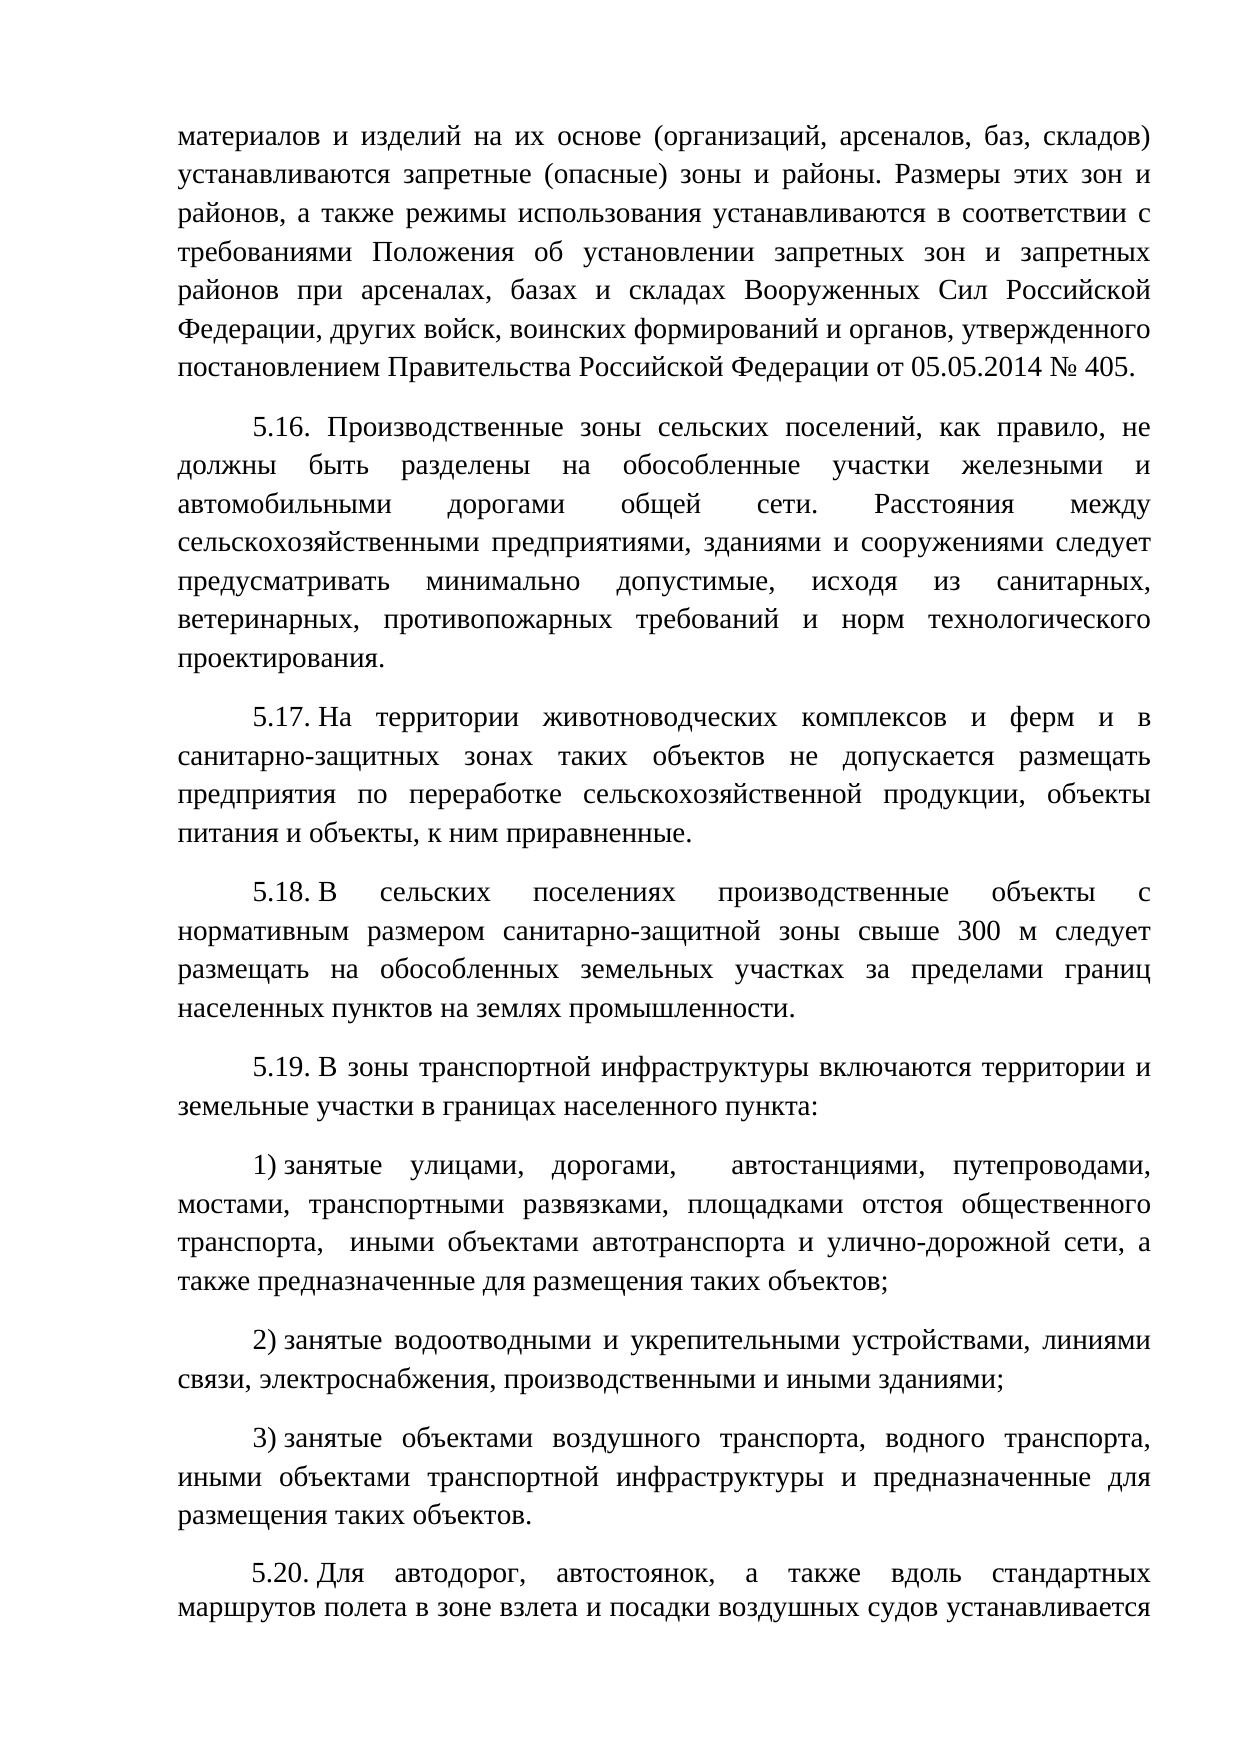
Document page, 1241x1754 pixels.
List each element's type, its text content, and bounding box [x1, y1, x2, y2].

text 1) занятые улицами, дорогами, автостанциями, путепроводами, мостами, транспортными развязками, площадками отстоя общественного транспорта, иными объектами автотранспорта и улично-дорожной сети, а также предназначенные для размещения таких объектов; [177, 1147, 1152, 1296]
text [177, 1557, 1152, 1622]
text 2) занятые водоотводными и укрепительными устройствами, линиями связи, электроснабжения, производственными и иными зданиями; [177, 1322, 1152, 1394]
text 3) занятые объектами воздушного транспорта, водного транспорта, иными объектами транспортной инфраструктуры и предназначенные для размещения таких объектов. [177, 1420, 1152, 1531]
text 5.17. На территории животноводческих комплексов и ферм и в санитарно-защитных зонах таких объектов не допускается размещать предприятия по переработке сельскохозяйственной продукции, объекты питания и объекты, к ним приравненные. [177, 699, 1152, 848]
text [177, 118, 1152, 383]
text 5.19. В зоны транспортной инфраструктуры включаются территории и земельные участки в границах населенного пункта: [177, 1049, 1152, 1121]
text 5.18. В сельских поселениях производственные объекты с нормативным размером санитарно-защитной зоны свыше следует размещать на обособленных земельных участках за пределами границ населенных пунктов на землях промышленности. [177, 874, 1152, 1023]
text 5.16. Производственные зоны сельских поселений, как правило, не должны быть разделены на обособленные участки железными и автомобильными дорогами общей сети. Расстояния между сельскохозяйственными предприятиями, зданиями и сооружениями следует предусматривать минимально допустимые, исходя из санитарных, ветеринарных, противопожарных требований и норм технологического проектирования. [177, 409, 1152, 673]
